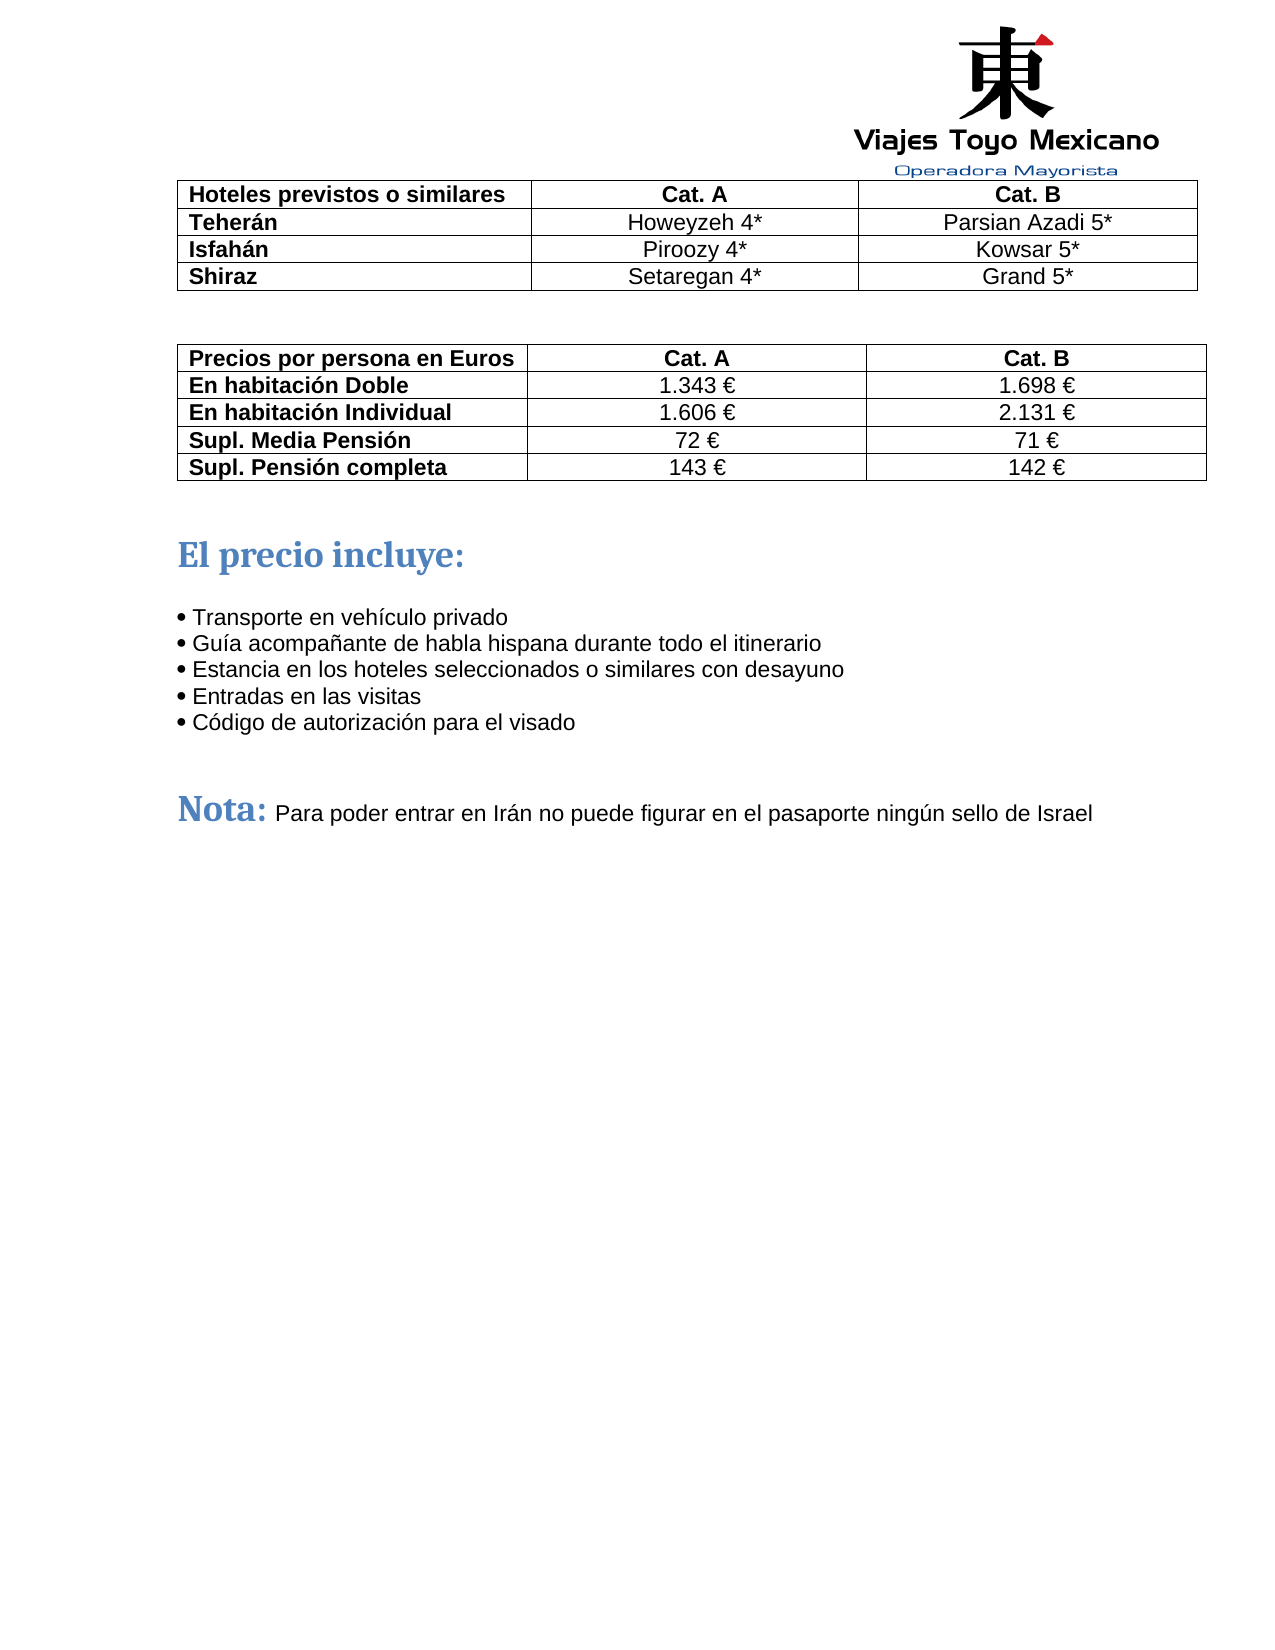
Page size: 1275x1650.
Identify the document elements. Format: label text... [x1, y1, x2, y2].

table_header Cat. A [532, 181, 858, 207]
table_cell Setaregan 4* [532, 263, 858, 290]
table_cell 2.131 € [867, 399, 1206, 426]
table_cell Piroozy 4* [532, 236, 858, 262]
table_header Cat. A [528, 345, 866, 371]
list Entradas en las visitas [177, 683, 1181, 709]
table_cell 1.343 € [528, 372, 866, 398]
table_cell 1.606 € [528, 399, 866, 426]
table_cell Shiraz [178, 263, 531, 290]
picture [852, 24, 1160, 180]
list Guía acompañante de habla hispana durante todo el itinerario [177, 630, 1181, 656]
list Código de autorización para el visado [177, 709, 1181, 735]
table_cell Parsian Azadi 5* [859, 209, 1197, 235]
table_cell 72 € [528, 427, 866, 453]
table_cell 71 € [867, 427, 1206, 453]
table_cell Teherán [178, 209, 531, 235]
table_cell En habitación Doble [178, 372, 527, 398]
table_header Cat. B [859, 181, 1197, 207]
table_header Precios por persona en Euros [178, 345, 527, 371]
table_header Cat. B [867, 345, 1206, 371]
table_cell 142 € [867, 454, 1206, 480]
text Nota: Para poder entrar en Irán no puede figurar en el pasaporte ningún sello de Israel [177, 788, 1181, 831]
table_cell Grand 5* [859, 263, 1197, 290]
table_cell Supl. Pensión completa [178, 454, 527, 480]
table_cell 143 € [528, 454, 866, 480]
table_header Hoteles previstos o similares [178, 181, 531, 207]
table_cell Isfahán [178, 236, 531, 262]
table_cell 1.698 € [867, 372, 1206, 398]
list Estancia en los hoteles seleccionados o similares con desayuno [177, 656, 1181, 683]
table_cell Howeyzeh 4* [532, 209, 858, 235]
table_cell En habitación Individual [178, 399, 527, 426]
list Transporte en vehículo privado [177, 604, 1181, 630]
table_cell Kowsar 5* [859, 236, 1197, 262]
text El precio incluye: [177, 534, 1181, 577]
table_cell Supl. Media Pensión [178, 427, 527, 453]
